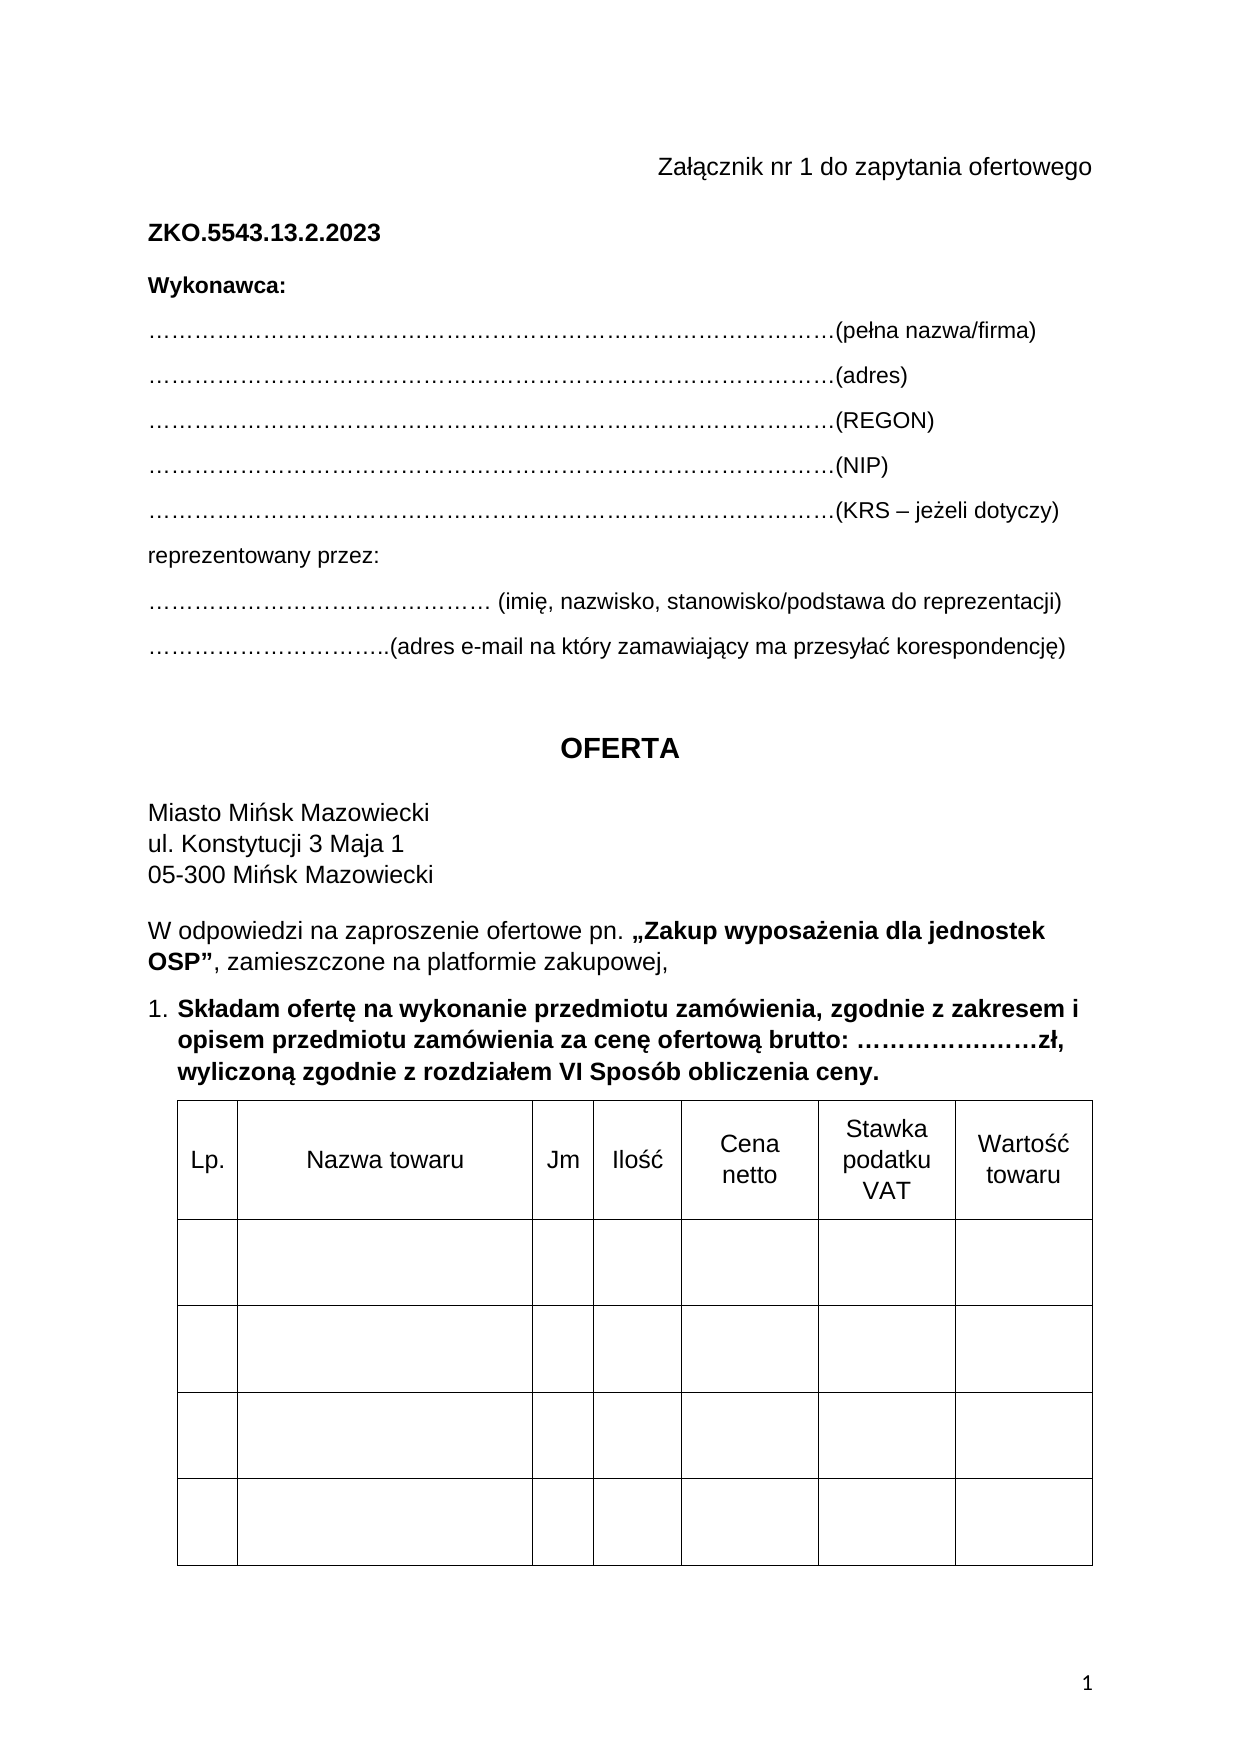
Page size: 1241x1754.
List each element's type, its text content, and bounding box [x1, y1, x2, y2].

table_cell [819, 1306, 955, 1392]
table_cell [178, 1306, 237, 1392]
table_header Ilość [594, 1101, 681, 1219]
table_cell [594, 1306, 681, 1392]
table_cell [594, 1220, 681, 1305]
table_cell [533, 1220, 593, 1305]
text ………………………………………………………………………………(pełna nazwa/firma) [148, 317, 1092, 343]
table_cell [682, 1393, 818, 1478]
table_cell [819, 1479, 955, 1564]
table_cell [682, 1220, 818, 1305]
text ………………………………………………………………………………(NIP) [148, 452, 1092, 479]
text ………………………………………………………………………………(REGON) [148, 407, 1092, 433]
table_cell [956, 1479, 1092, 1564]
text OFERTA [148, 731, 1092, 764]
text ………………………………………………………………………………(KRS – jeżeli dotyczy) [148, 497, 1092, 524]
table_header Wartość towaru [956, 1101, 1092, 1219]
table_cell [533, 1393, 593, 1478]
table_cell [178, 1393, 237, 1478]
text Miasto Mińsk Mazowiecki [148, 798, 1092, 826]
text reprezentowany przez: [148, 542, 1092, 569]
table_header Cena netto [682, 1101, 818, 1219]
text ………………………………………………………………………………(adres) [148, 362, 1092, 388]
table_cell [533, 1306, 593, 1392]
text ul. Konstytucji 3 Maja 1 [148, 829, 1092, 857]
text Wykonawca: [148, 272, 1092, 298]
table_header Jm [533, 1101, 593, 1219]
text ……………………………………… (imię, nazwisko, stanowisko/podstawa do reprezentacji) [148, 588, 1092, 614]
table_cell [238, 1393, 532, 1478]
table_header Nazwa towaru [238, 1101, 532, 1219]
text ZKO.5543.13.2.2023 [148, 218, 1092, 247]
table_cell [238, 1220, 532, 1305]
table_header Lp. [178, 1101, 237, 1219]
text Załącznik nr 1 do zapytania ofertowego [148, 152, 1092, 181]
table_cell [956, 1393, 1092, 1478]
table_cell [238, 1479, 532, 1564]
text …………………………..(adres e-mail na który zamawiający ma przesyłać korespondencję) [148, 633, 1092, 659]
table_cell [533, 1479, 593, 1564]
table_cell [594, 1393, 681, 1478]
list Składam ofertę na wykonanie przedmiotu zamówienia, zgodnie z zakresem i opisem przedmiotu zamówienia za cenę ofertową brutto: …………….……zł, wyliczoną zgodnie z rozdziałem VI Sposób obliczenia ceny. [148, 994, 1122, 1085]
table_cell [819, 1393, 955, 1478]
table_cell [819, 1220, 955, 1305]
table_cell [178, 1479, 237, 1564]
text W odpowiedzi na zaproszenie ofertowe pn. „Zakup wyposażenia dla jednostek OSP”, zamieszczone na platformie zakupowej, [148, 916, 1092, 976]
table_cell [682, 1306, 818, 1392]
table_cell [956, 1220, 1092, 1305]
table_header Stawka podatku VAT [819, 1101, 955, 1219]
table_cell [682, 1479, 818, 1564]
table_cell [956, 1306, 1092, 1392]
table_cell [238, 1306, 532, 1392]
table_cell [594, 1479, 681, 1564]
table_cell [178, 1220, 237, 1305]
text 05-300 Mińsk Mazowiecki [148, 860, 1092, 888]
